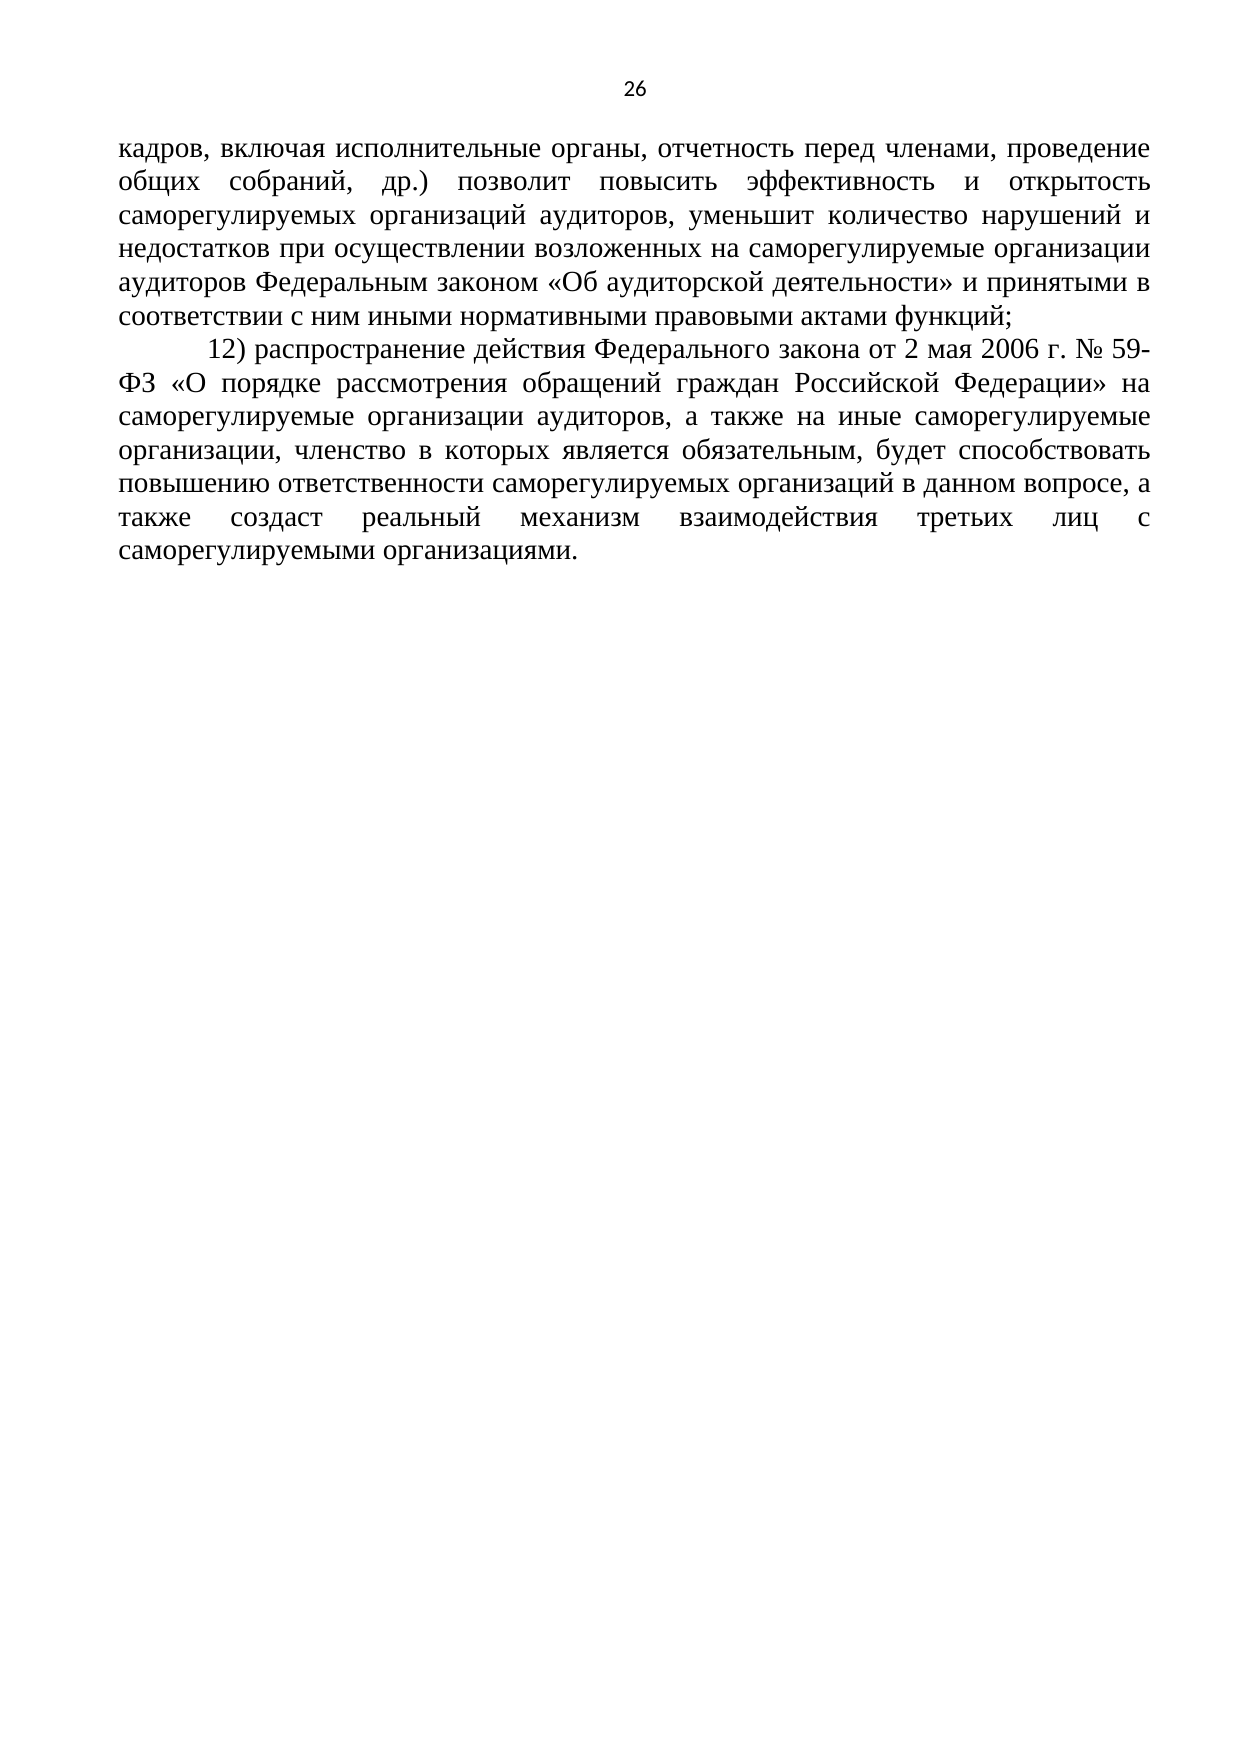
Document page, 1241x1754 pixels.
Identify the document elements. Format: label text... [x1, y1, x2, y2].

text 12) распространение действия Федерального закона от 2 мая 2006 г. № 59-ФЗ «О порядке рассмотрения обращений граждан Российской Федерации» на саморегулируемые организации аудиторов, а также на иные саморегулируемые организации, членство в которых является обязательным, будет способствовать повышению ответственности саморегулируемых организаций в данном вопросе, а также создаст реальный механизм взаимодействия третьих лиц с саморегулируемыми организациями. [118, 331, 1152, 566]
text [118, 130, 1152, 331]
